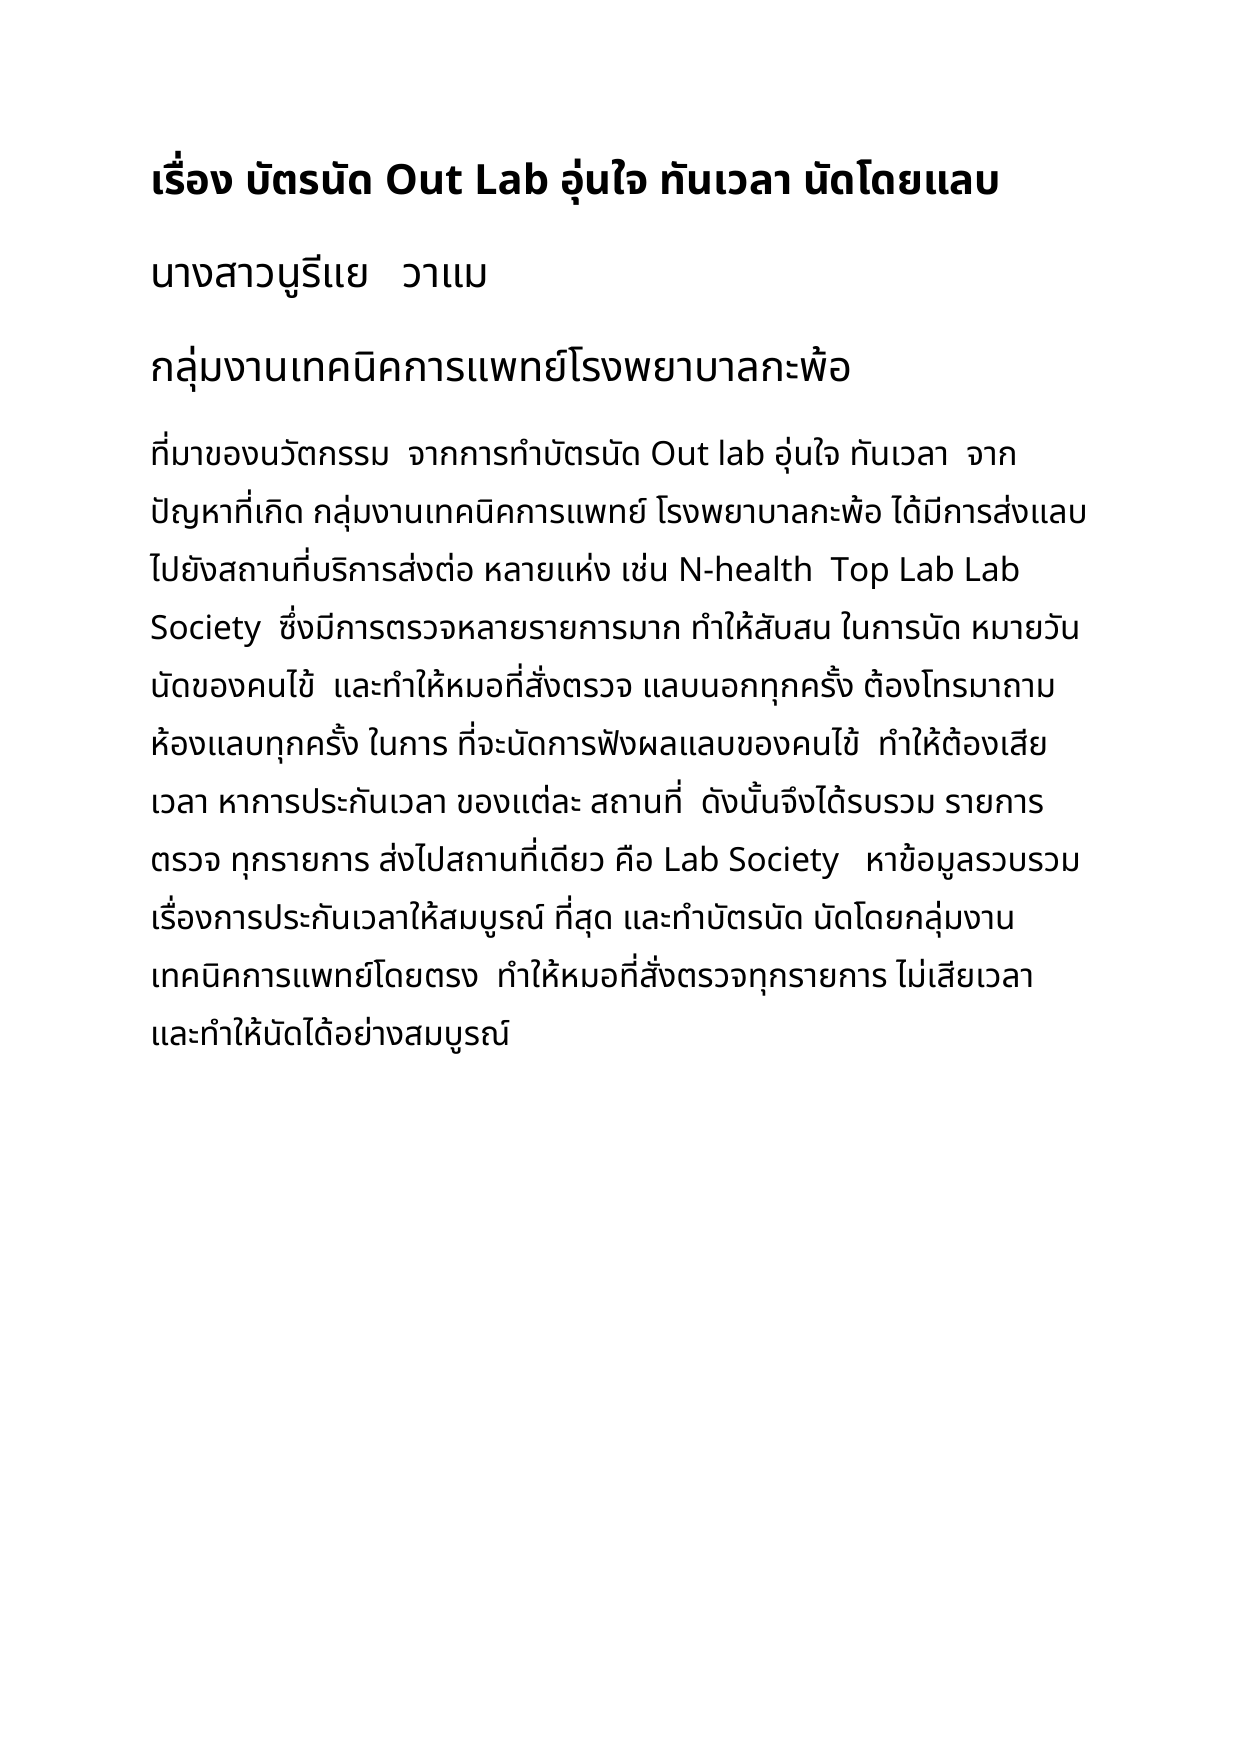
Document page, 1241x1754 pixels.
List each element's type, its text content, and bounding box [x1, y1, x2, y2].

text นางสาวนูรีแย วาแม [150, 244, 1090, 307]
text กลุ่มงานเทคนิคการแพทย์โรงพยาบาลกะพ้อ [150, 337, 1090, 400]
text เรื่อง บัตรนัด Out Lab อุ่นใจ ทันเวลา นัดโดยแลบ [150, 150, 1090, 213]
text ที่มาของนวัตกรรม จากการทำบัตรนัด Out lab อุ่นใจ ทันเวลา จากปัญหาที่เกิด กลุ่มงานเทคนิคการแพทย์ โรงพยาบาลกะพ้อ ได้มีการส่งแลบ ไปยังสถานที่บริการส่งต่อ หลายแห่ง เช่น N-health Top Lab Lab Society ซึ่งมีการตรวจหลายรายการมาก ทำให้สับสน ในการนัด หมายวันนัดของคนไข้ และทำให้หมอที่สั่งตรวจ แลบนอกทุกครั้ง ต้องโทรมาถามห้องแลบทุกครั้ง ในการ ที่จะนัดการฟังผลแลบของคนไข้ ทำให้ต้องเสียเวลา หาการประกันเวลา ของแต่ละ สถานที่ ดังนั้นจึงได้รบรวม รายการตรวจ ทุกรายการ ส่งไปสถานที่เดียว คือ Lab Society หาข้อมูลรวบรวม เรื่องการประกันเวลาให้สมบูรณ์ ที่สุด และทำบัตรนัด นัดโดยกลุ่มงานเทคนิคการแพทย์โดยตรง ทำให้หมอที่สั่งตรวจทุกรายการ ไม่เสียเวลา และทำให้นัดได้อย่างสมบูรณ์ [150, 430, 1090, 1060]
